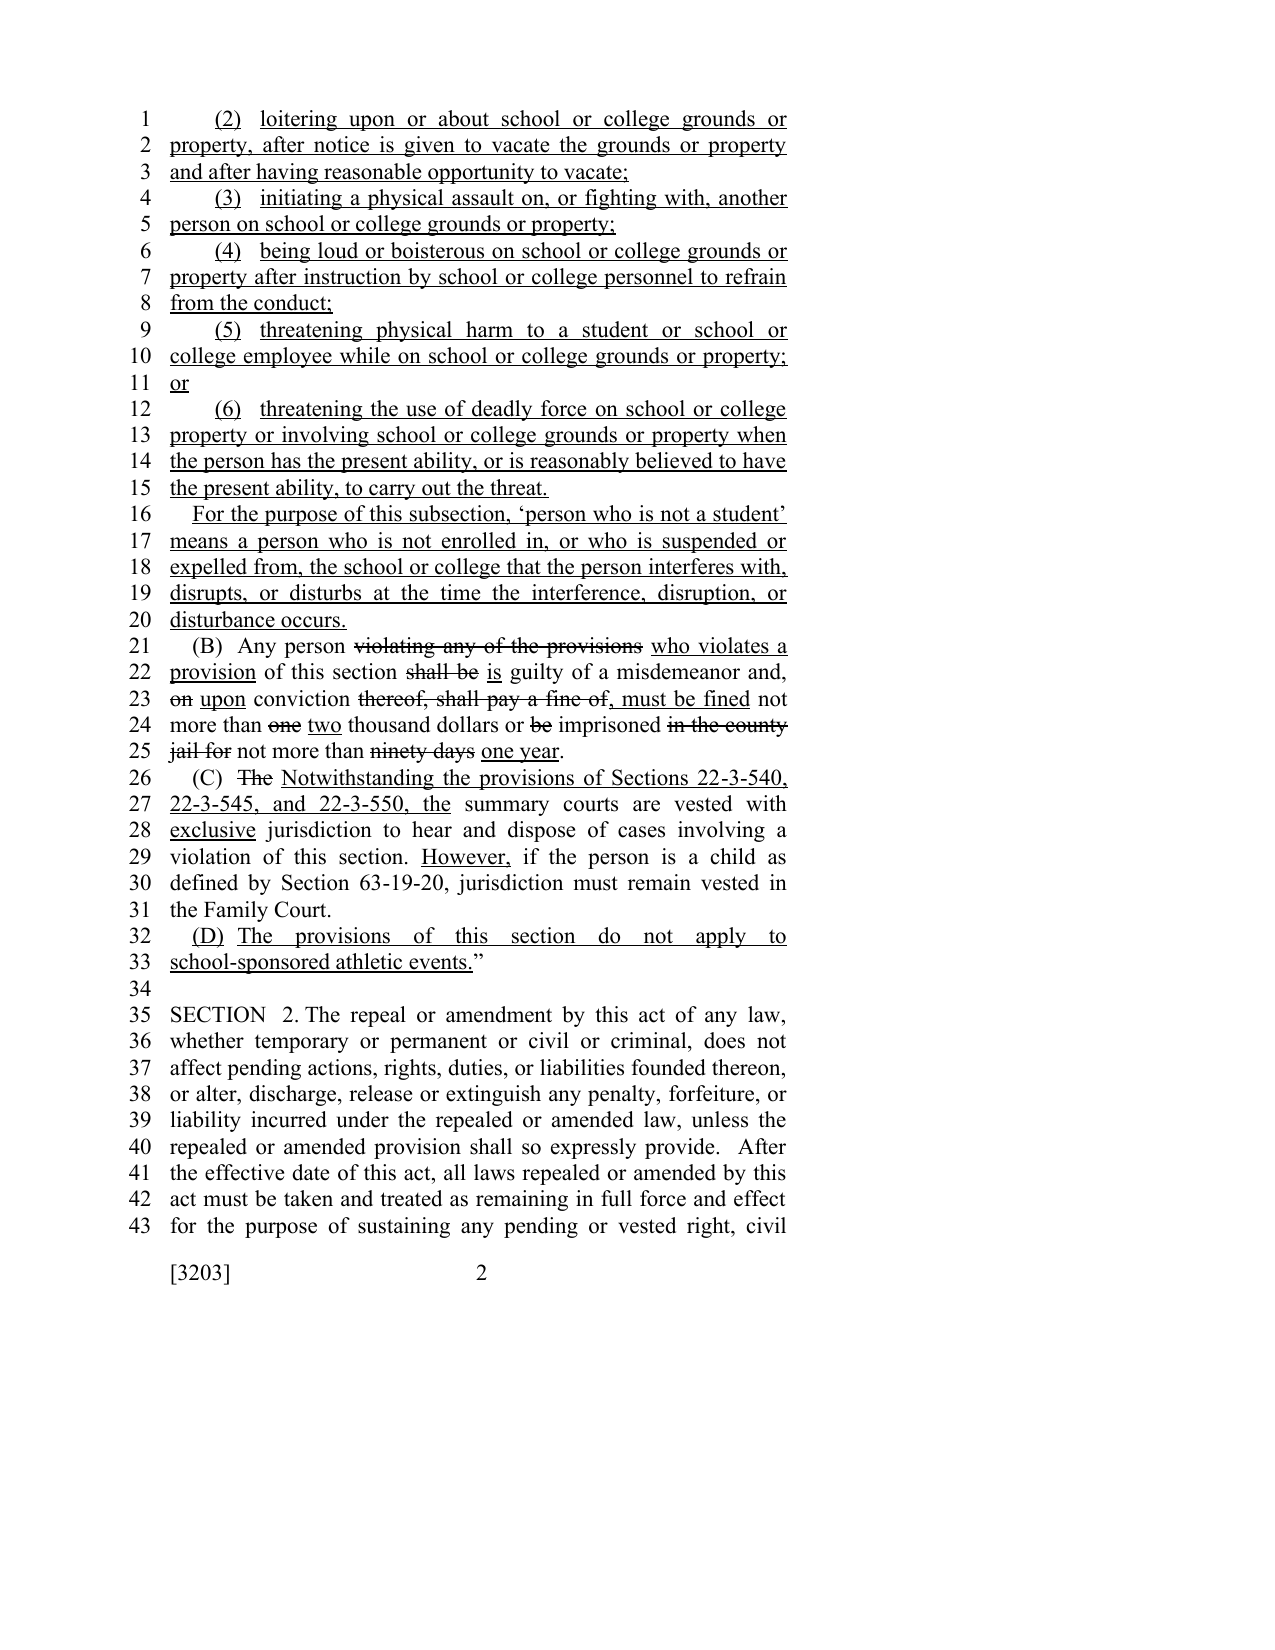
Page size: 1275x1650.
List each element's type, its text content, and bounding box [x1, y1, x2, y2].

text (3) initiating a physical assault on, or fighting with, another person on school or college grounds or property; [169, 184, 787, 237]
text (2) loitering upon or about school or college grounds or property, after notice is given to vacate the grounds or property and after having reasonable opportunity to vacate; [169, 105, 787, 154]
text (C) The Notwithstanding the provisions of Sections 22-3-540, 22-3-545, and 22-3-550, the summary courts are vested with exclusive jurisdiction to hear and dispose of cases involving a violation of this section. However, if the person is a child as defined by Section 63-19-20, jurisdiction must remain vested in the Family Court. [169, 764, 787, 922]
text (B) Any person violating any of the provisions who violates a provision of this section shall be is guilty of a misdemeanor and, on upon conviction thereof, shall pay a fine of, must be fined not more than one two thousand dollars or be imprisoned in the county jail for not more than ninety days one year. [169, 632, 787, 764]
text For the purpose of this subsection, ‘person who is not a student’ means a person who is not enrolled in, or who is suspended or expelled from, the school or college that the person interferes with, disrupts, or disturbs at the time the interference, disruption, or disturbance occurs. [169, 500, 787, 550]
text (4) being loud or boisterous on school or college grounds or property after instruction by school or college personnel to refrain from the conduct; [169, 237, 787, 286]
text (5) threatening physical harm to a student or school or college employee while on school or college grounds or property; or [169, 316, 787, 365]
text (4) being loud or boisterous on school or college grounds or property after instruction by school or college personnel to refrain from the conduct; [169, 287, 787, 316]
text (6) threatening the use of deadly force on school or college property or involving school or college grounds or property when the person has the present ability, or is reasonably believed to have the present ability, to carry out the threat. [169, 445, 787, 470]
text (6) threatening the use of deadly force on school or college property or involving school or college grounds or property when the person has the present ability, or is reasonably believed to have the present ability, to carry out the threat. [169, 471, 787, 500]
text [169, 1001, 787, 1238]
text (2) loitering upon or about school or college grounds or property, after notice is given to vacate the grounds or property and after having reasonable opportunity to vacate; [169, 155, 787, 184]
text (6) threatening the use of deadly force on school or college property or involving school or college grounds or property when the person has the present ability, or is reasonably believed to have the present ability, to carry out the threat. [169, 395, 787, 444]
text (D) The provisions of this section do not apply to school-sponsored athletic events.” [169, 922, 787, 975]
text For the purpose of this subsection, ‘person who is not a student’ means a person who is not enrolled in, or who is suspended or expelled from, the school or college that the person interferes with, disrupts, or disturbs at the time the interference, disruption, or disturbance occurs. [169, 603, 787, 632]
text (5) threatening physical harm to a student or school or college employee while on school or college grounds or property; or [169, 366, 787, 395]
